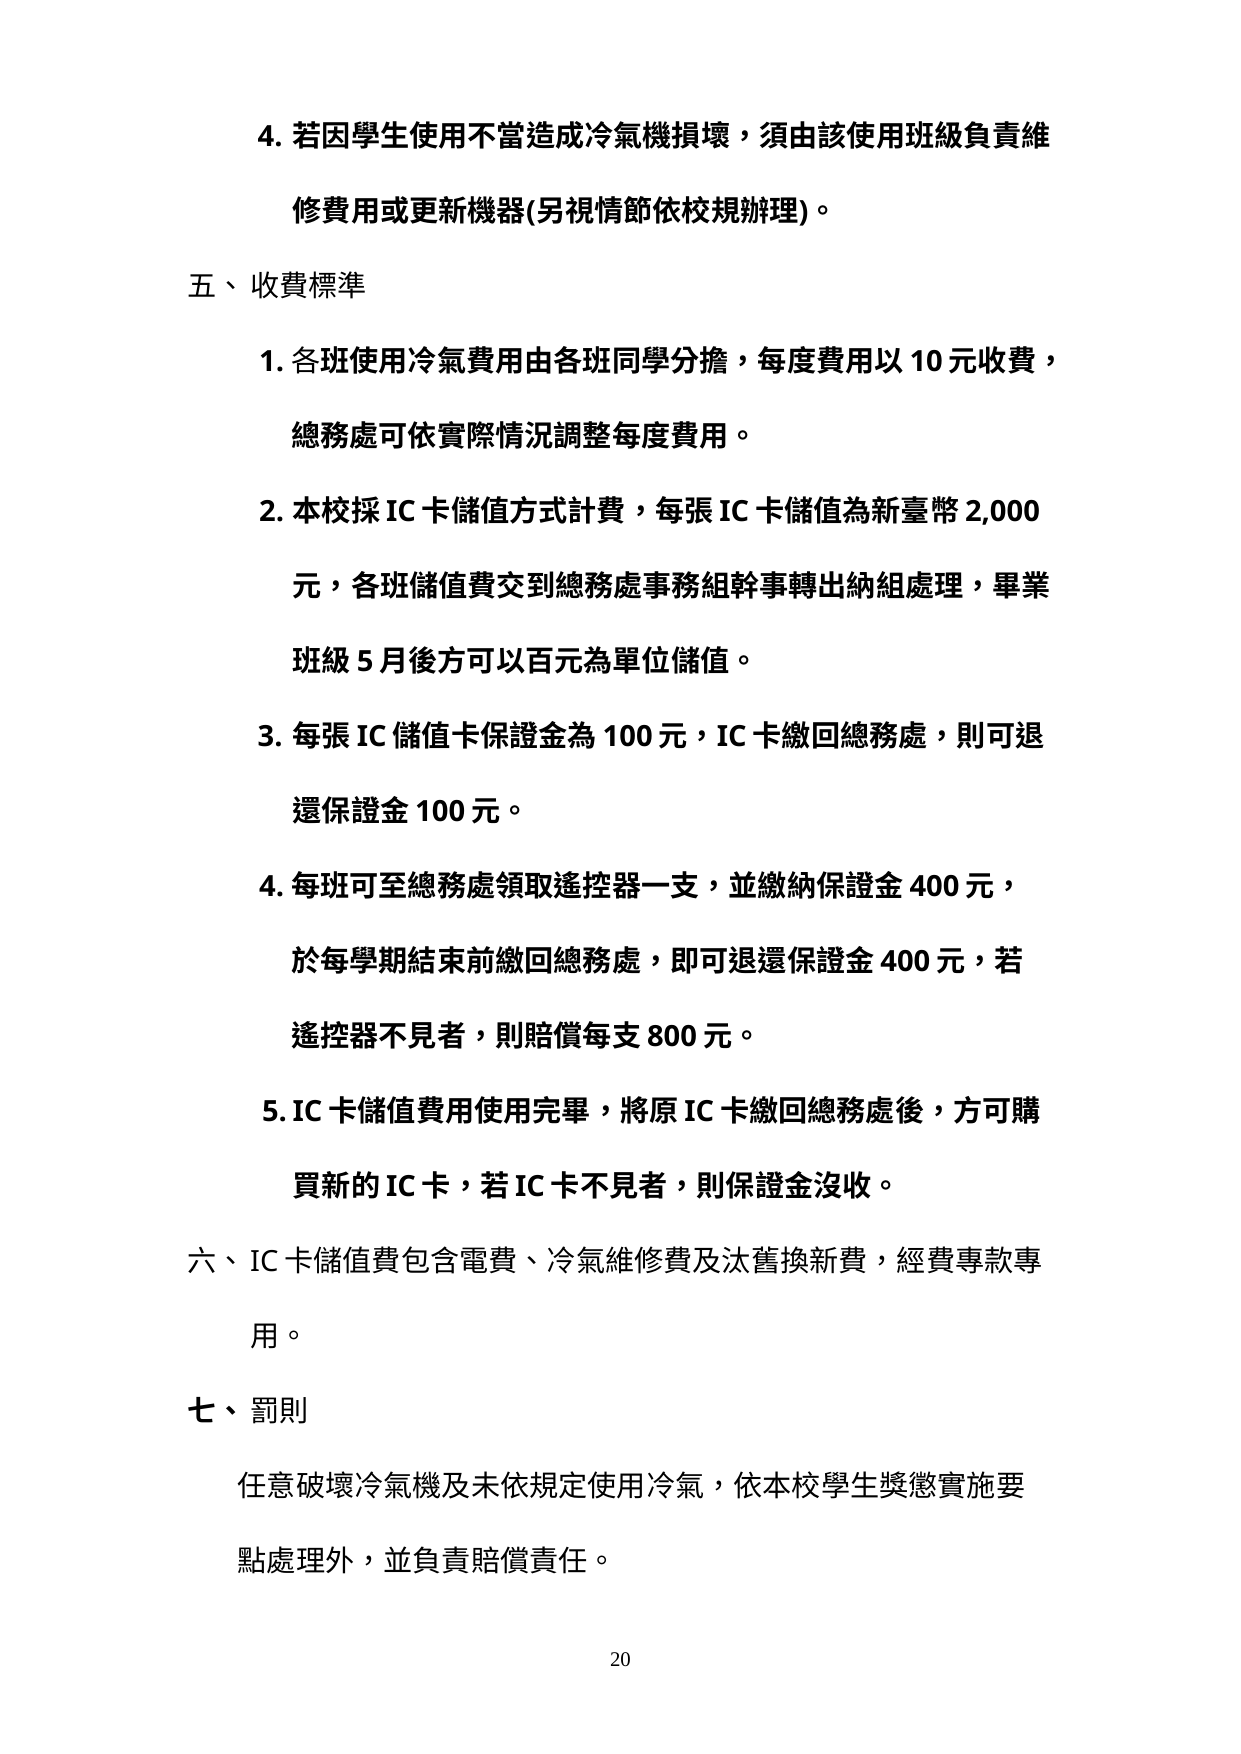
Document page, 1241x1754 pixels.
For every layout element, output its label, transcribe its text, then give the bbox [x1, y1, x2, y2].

list 各班使用冷氣費用由各班同學分擔，每度費用以10元收費，總務處可依實際情況調整每度費用。 [259, 321, 1053, 471]
text 任意破壞冷氣機及未依規定使用冷氣，依本校學生獎懲實施要點處理外，並負責賠償責任。 [237, 1446, 1053, 1596]
list 每班可至總務處領取遙控器一支，並繳納保證金400元，於每學期結束前繳回總務處，即可退還保證金400元，若遙控器不見者，則賠償每支800元。 [259, 846, 1053, 1071]
list IC卡儲值費包含電費、冷氣維修費及汰舊換新費，經費專款專用。 [187, 1221, 1053, 1371]
list 罰則 [187, 1371, 1053, 1446]
list 每張IC儲值卡保證金為100元，IC卡繳回總務處，則可退還保證金100元。 [257, 696, 1053, 846]
list IC卡儲值費用使用完畢，將原IC卡繳回總務處後，方可購買新的IC卡，若IC卡不見者，則保證金沒收。 [262, 1071, 1053, 1221]
list 本校採IC卡儲值方式計費，每張IC卡儲值為新臺幣2,000元，各班儲值費交到總務處事務組幹事轉出納組處理，畢業班級5月後方可以百元為單位儲值。 [259, 471, 1053, 696]
list 若因學生使用不當造成冷氣機損壞，須由該使用班級負責維修費用或更新機器(另視情節依校規辦理)。 [257, 96, 1053, 246]
list 收費標準 [187, 246, 1053, 321]
